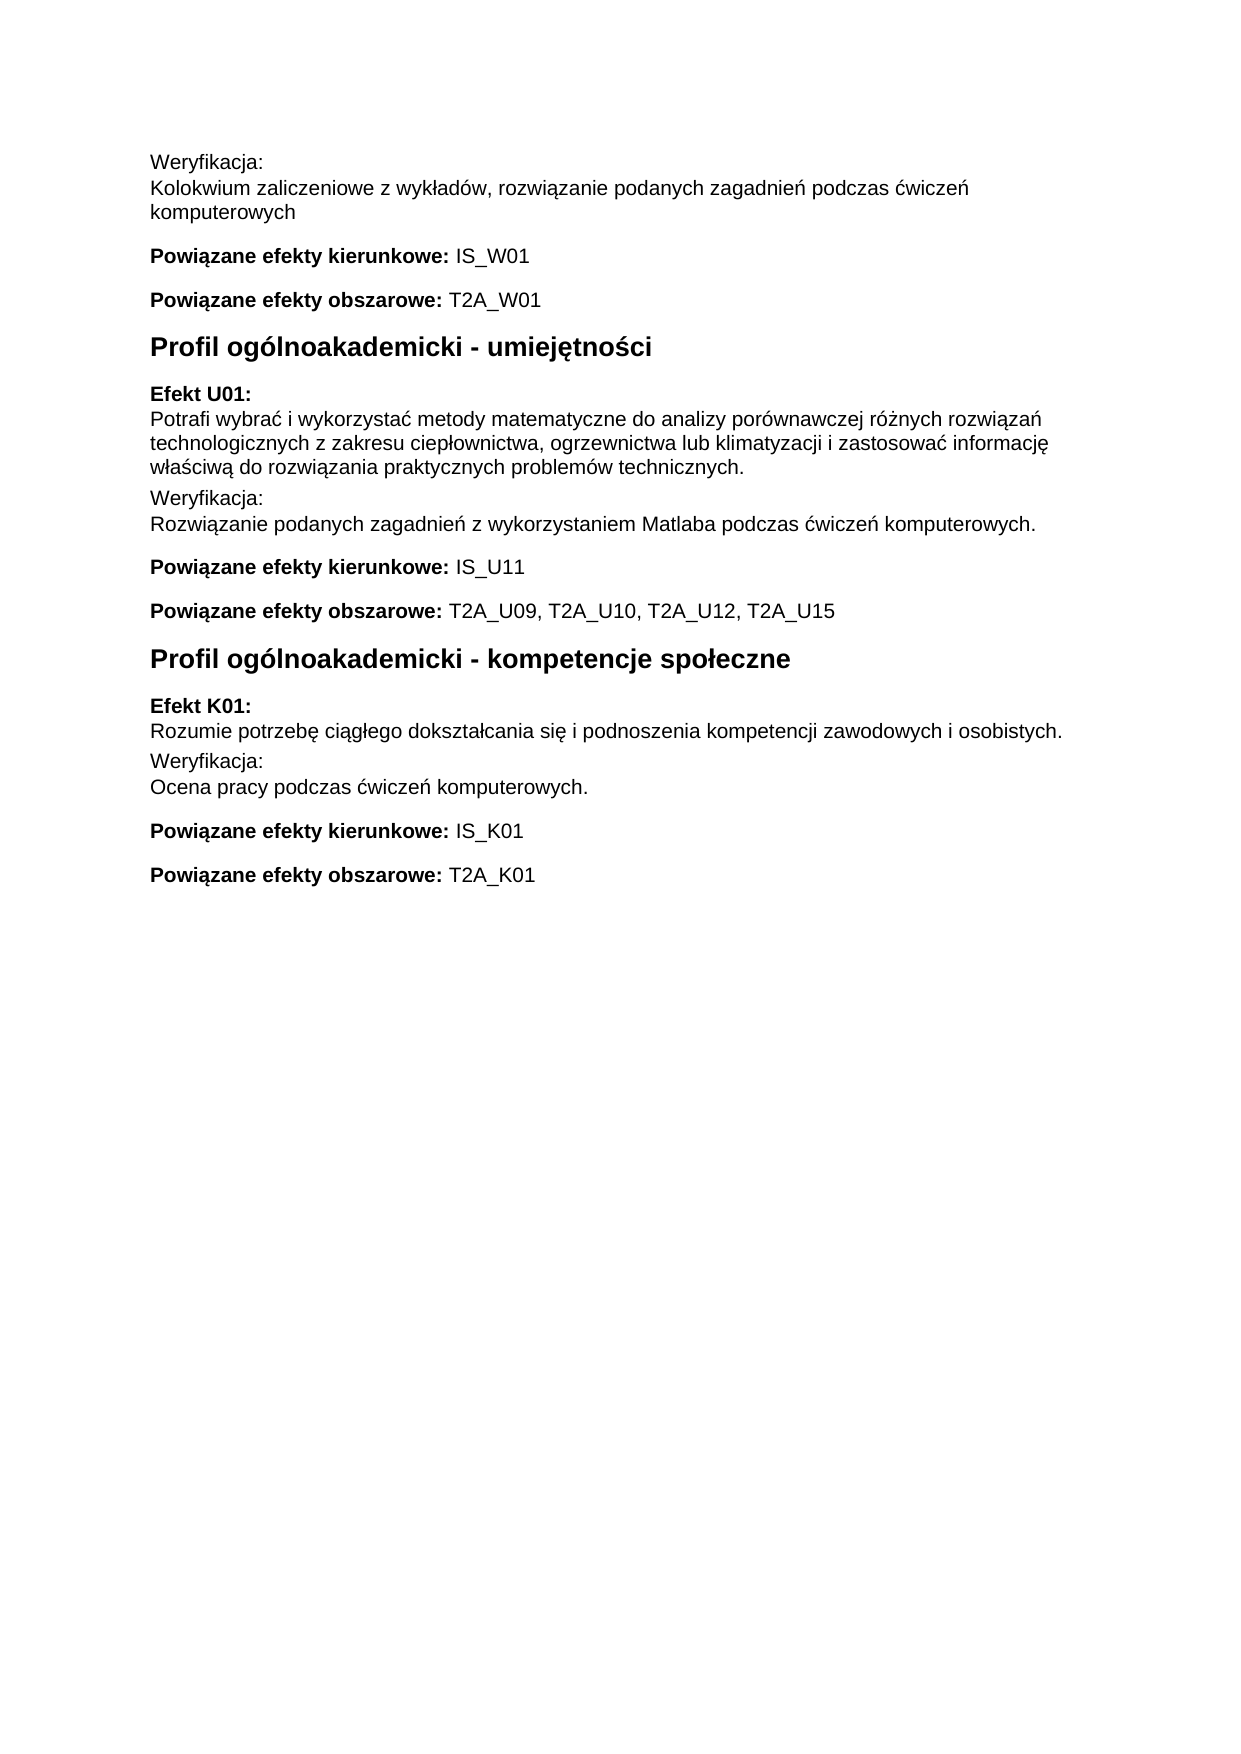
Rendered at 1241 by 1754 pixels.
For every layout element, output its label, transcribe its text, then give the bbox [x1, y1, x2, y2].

text Rozumie potrzebę ciągłego dokształcania się i podnoszenia kompetencji zawodowych i osobistych. [150, 719, 1090, 743]
text Potrafi wybrać i wykorzystać metody matematyczne do analizy porównawczej różnych rozwiązań technologicznych z zakresu ciepłownictwa, ogrzewnictwa lub klimatyzacji i zastosować informację właściwą do rozwiązania praktycznych problemów technicznych. [150, 407, 1090, 479]
text Ocena pracy podczas ćwiczeń komputerowych. [150, 775, 1090, 799]
subtitle Profil ogólnoakademicki - kompetencje społeczne [150, 643, 1090, 674]
text Powiązane efekty kierunkowe: IS_K01 [150, 819, 1090, 843]
text Powiązane efekty obszarowe: T2A_K01 [150, 862, 1090, 886]
text Weryfikacja: [150, 749, 1090, 773]
text Weryfikacja: [150, 150, 1090, 174]
text Efekt U01: [150, 382, 1090, 406]
text Powiązane efekty obszarowe: T2A_W01 [150, 287, 1090, 311]
text Rozwiązanie podanych zagadnień z wykorzystaniem Matlaba podczas ćwiczeń komputerowych. [150, 511, 1090, 535]
text Powiązane efekty kierunkowe: IS_W01 [150, 244, 1090, 268]
text Efekt K01: [150, 694, 1090, 718]
text Powiązane efekty kierunkowe: IS_U11 [150, 555, 1090, 579]
text Powiązane efekty obszarowe: T2A_U09, T2A_U10, T2A_U12, T2A_U15 [150, 599, 1090, 623]
text Weryfikacja: [150, 485, 1090, 509]
subtitle Profil ogólnoakademicki - umiejętności [150, 331, 1090, 362]
text Kolokwium zaliczeniowe z wykładów, rozwiązanie podanych zagadnień podczas ćwiczeń komputerowych [150, 176, 1090, 224]
